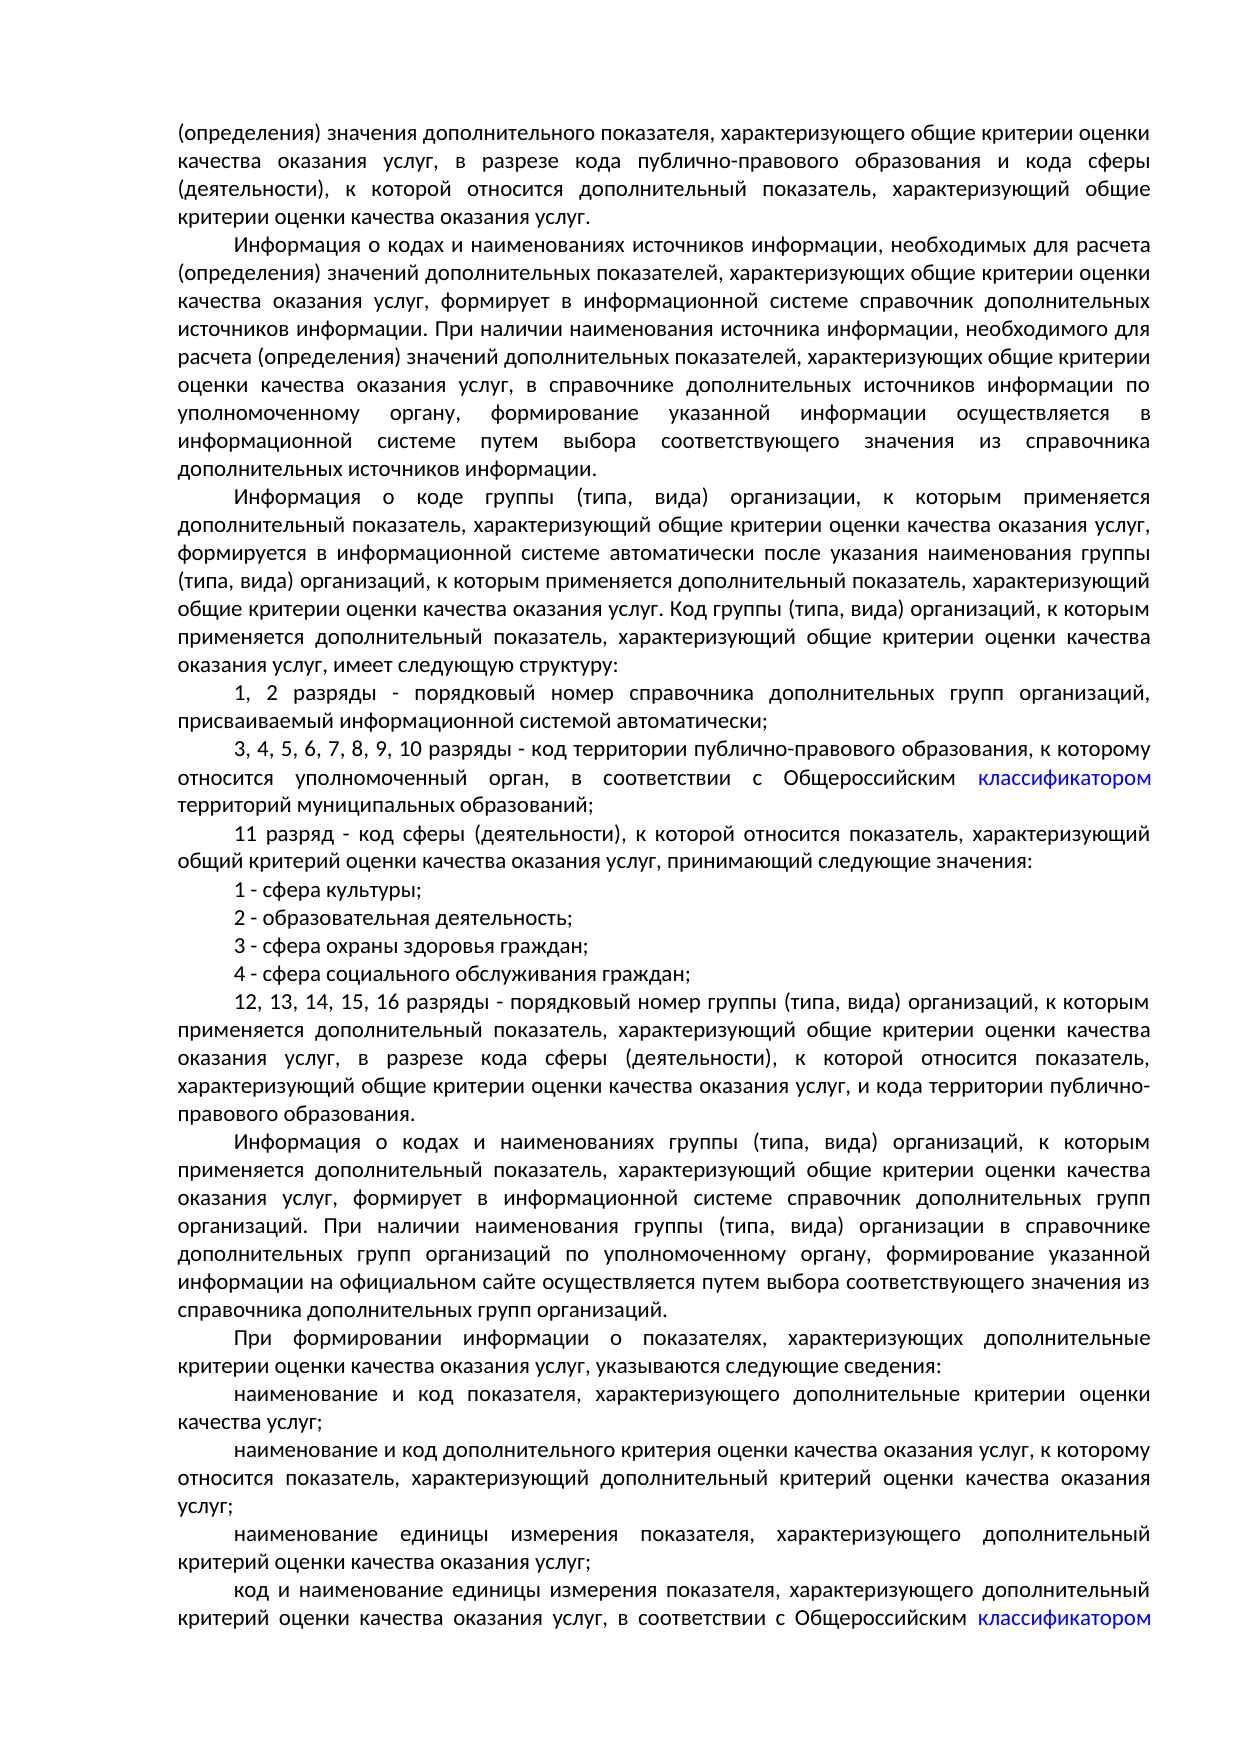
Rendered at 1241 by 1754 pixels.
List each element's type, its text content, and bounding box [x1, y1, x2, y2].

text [177, 118, 1152, 230]
text 1, 2 разряды - порядковый номер справочника дополнительных групп организаций, присваиваемый информационной системой автоматически; [177, 678, 1152, 734]
text наименование и код дополнительного критерия оценки качества оказания услуг, к которому относится показатель, характеризующий дополнительный критерий оценки качества оказания услуг; [177, 1435, 1152, 1519]
text 2 - образовательная деятельность; [177, 903, 1152, 931]
text 12, 13, 14, 15, 16 разряды - порядковый номер группы (типа, вида) организаций, к которым применяется дополнительный показатель, характеризующий общие критерии оценки качества оказания услуг, в разрезе кода сферы (деятельности), к которой относится показатель, характеризующий общие критерии оценки качества оказания услуг, и кода территории публично-правового образования. [177, 987, 1152, 1127]
text Информация о кодах и наименованиях группы (типа, вида) организаций, к которым применяется дополнительный показатель, характеризующий общие критерии оценки качества оказания услуг, формирует в информационной системе справочник дополнительных групп организаций. При наличии наименования группы (типа, вида) организации в справочнике дополнительных групп организаций по уполномоченному органу, формирование указанной информации на официальном сайте осуществляется путем выбора соответствующего значения из справочника дополнительных групп организаций. [177, 1127, 1152, 1323]
text наименование единицы измерения показателя, характеризующего дополнительный критерий оценки качества оказания услуг; [177, 1519, 1152, 1575]
text При формировании информации о показателях, характеризующих дополнительные критерии оценки качества оказания услуг, указываются следующие сведения: [177, 1323, 1152, 1379]
text 1 - сфера культуры; [177, 875, 1152, 903]
text наименование и код показателя, характеризующего дополнительные критерии оценки качества услуг; [177, 1379, 1152, 1435]
text 11 разряд - код сферы (деятельности), к которой относится показатель, характеризующий общий критерий оценки качества оказания услуг, принимающий следующие значения: [177, 819, 1152, 875]
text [177, 1575, 1152, 1631]
text Информация о коде группы (типа, вида) организации, к которым применяется дополнительный показатель, характеризующий общие критерии оценки качества оказания услуг, формируется в информационной системе автоматически после указания наименования группы (типа, вида) организаций, к которым применяется дополнительный показатель, характеризующий общие критерии оценки качества оказания услуг. Код группы (типа, вида) организаций, к которым применяется дополнительный показатель, характеризующий общие критерии оценки качества оказания услуг, имеет следующую структуру: [177, 482, 1152, 678]
text 3 - сфера охраны здоровья граждан; [177, 931, 1152, 959]
text Информация о кодах и наименованиях источников информации, необходимых для расчета (определения) значений дополнительных показателей, характеризующих общие критерии оценки качества оказания услуг, формирует в информационной системе справочник дополнительных источников информации. При наличии наименования источника информации, необходимого для расчета (определения) значений дополнительных показателей, характеризующих общие критерии оценки качества оказания услуг, в справочнике дополнительных источников информации по уполномоченному органу, формирование указанной информации осуществляется в информационной системе путем выбора соответствующего значения из справочника дополнительных источников информации. [177, 230, 1152, 482]
text 3, 4, 5, 6, 7, 8, 9, 10 разряды - код территории публично-правового образования, к которому относится уполномоченный орган, в соответствии с Общероссийским классификатором территорий муниципальных образований; [177, 734, 1152, 819]
text 4 - сфера социального обслуживания граждан; [177, 959, 1152, 987]
